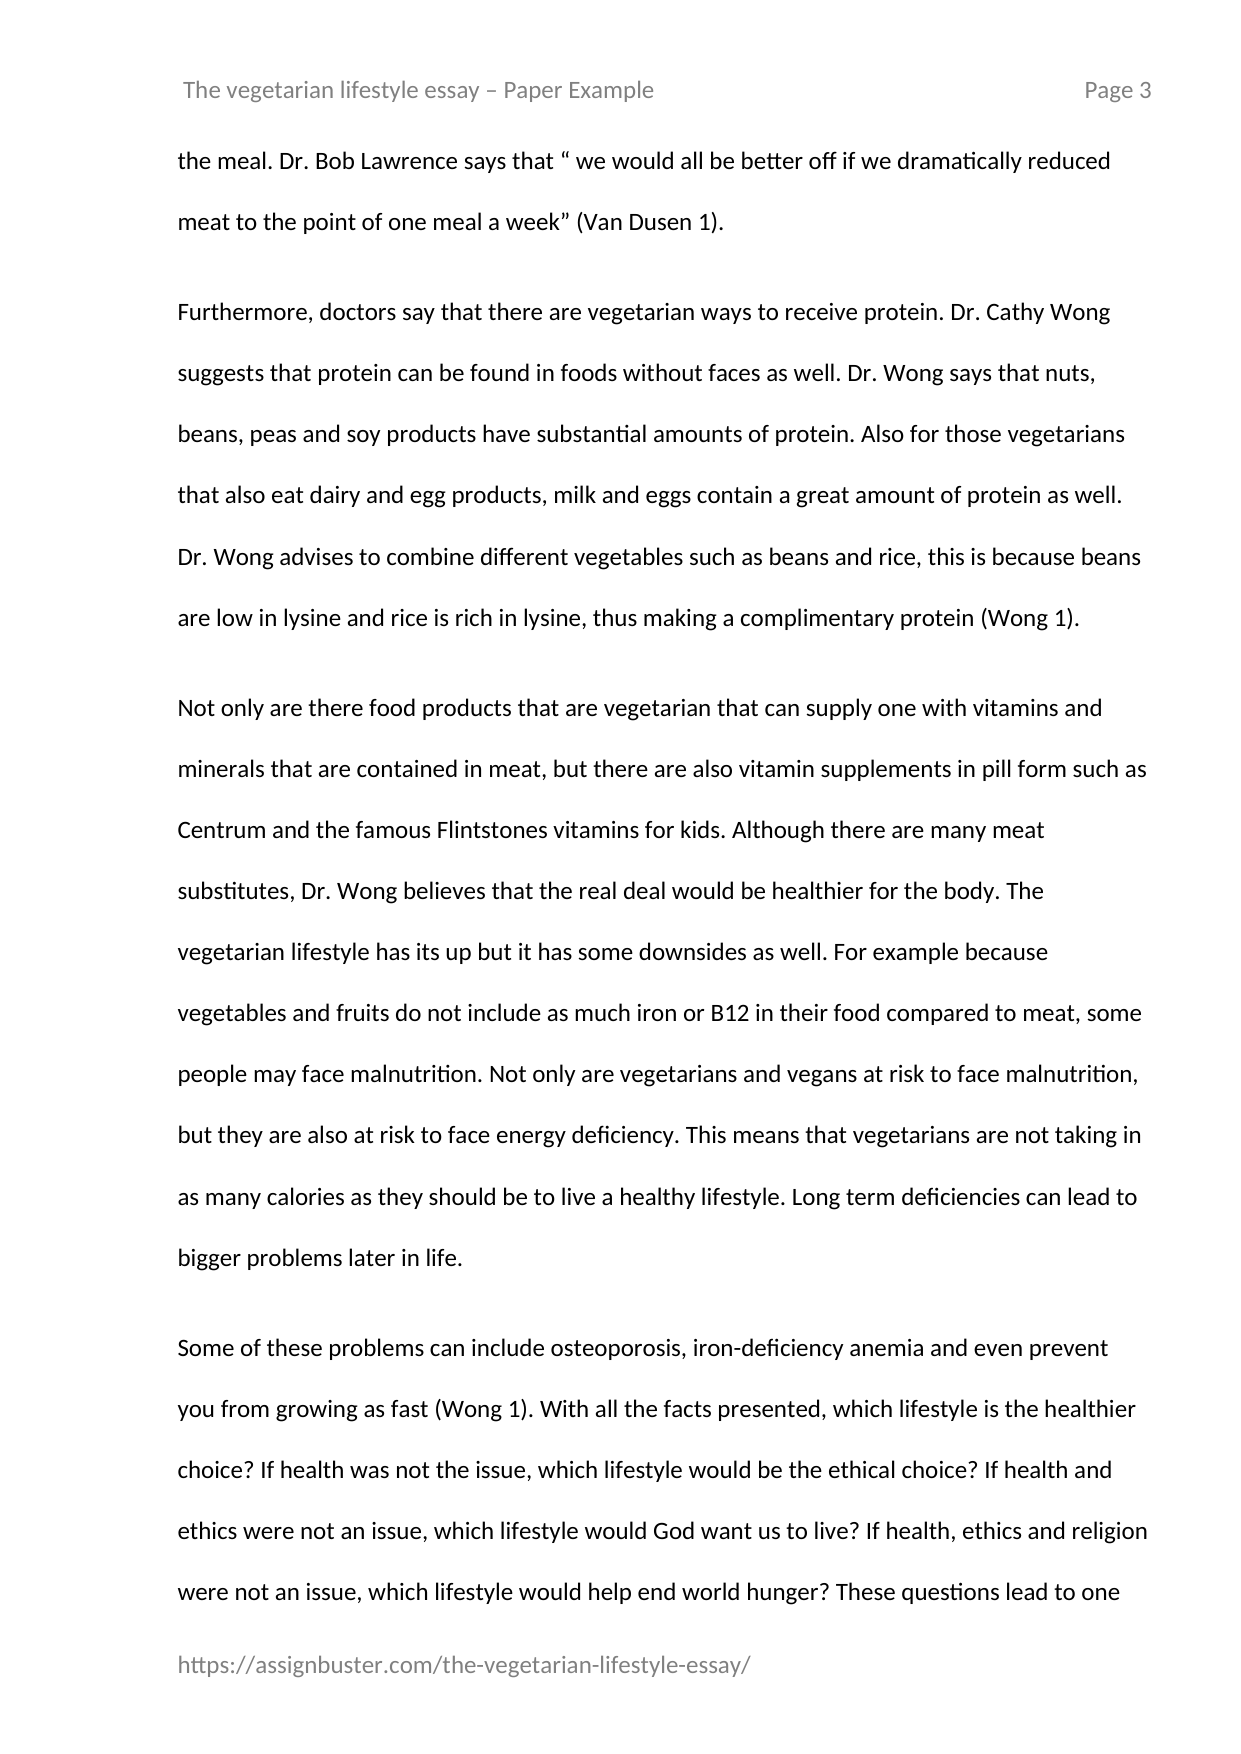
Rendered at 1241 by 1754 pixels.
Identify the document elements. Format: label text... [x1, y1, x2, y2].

text Not only are there food products that are vegetarian that can supply one with vitamins and minerals that are contained in meat, but there are also vitamin supplements in pill form such as Centrum and the famous Flintstones vitamins for kids. Although there are many meat substitutes, Dr. Wong believes that the real deal would be healthier for the body. The vegetarian lifestyle has its up but it has some downsides as well. For example because vegetables and fruits do not include as much iron or B12 in their food compared to meat, some people may face malnutrition. Not only are vegetarians and vegans at risk to face malnutrition, but they are also at risk to face energy deficiency. This means that vegetarians are not taking in as many calories as they should be to live a healthy lifestyle. Long term deficiencies can lead to bigger problems later in life. [177, 692, 1152, 1272]
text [177, 1332, 1152, 1607]
text Furthermore, doctors say that there are vegetarian ways to receive protein. Dr. Cathy Wong suggests that protein can be found in foods without faces as well. Dr. Wong says that nuts, beans, peas and soy products have substantial amounts of protein. Also for those vegetarians that also eat dairy and egg products, milk and eggs contain a great amount of protein as well. Dr. Wong advises to combine different vegetables such as beans and rice, this is because beans are low in lysine and rice is rich in lysine, thus making a complimentary protein (Wong 1). [177, 297, 1152, 632]
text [177, 145, 1152, 237]
